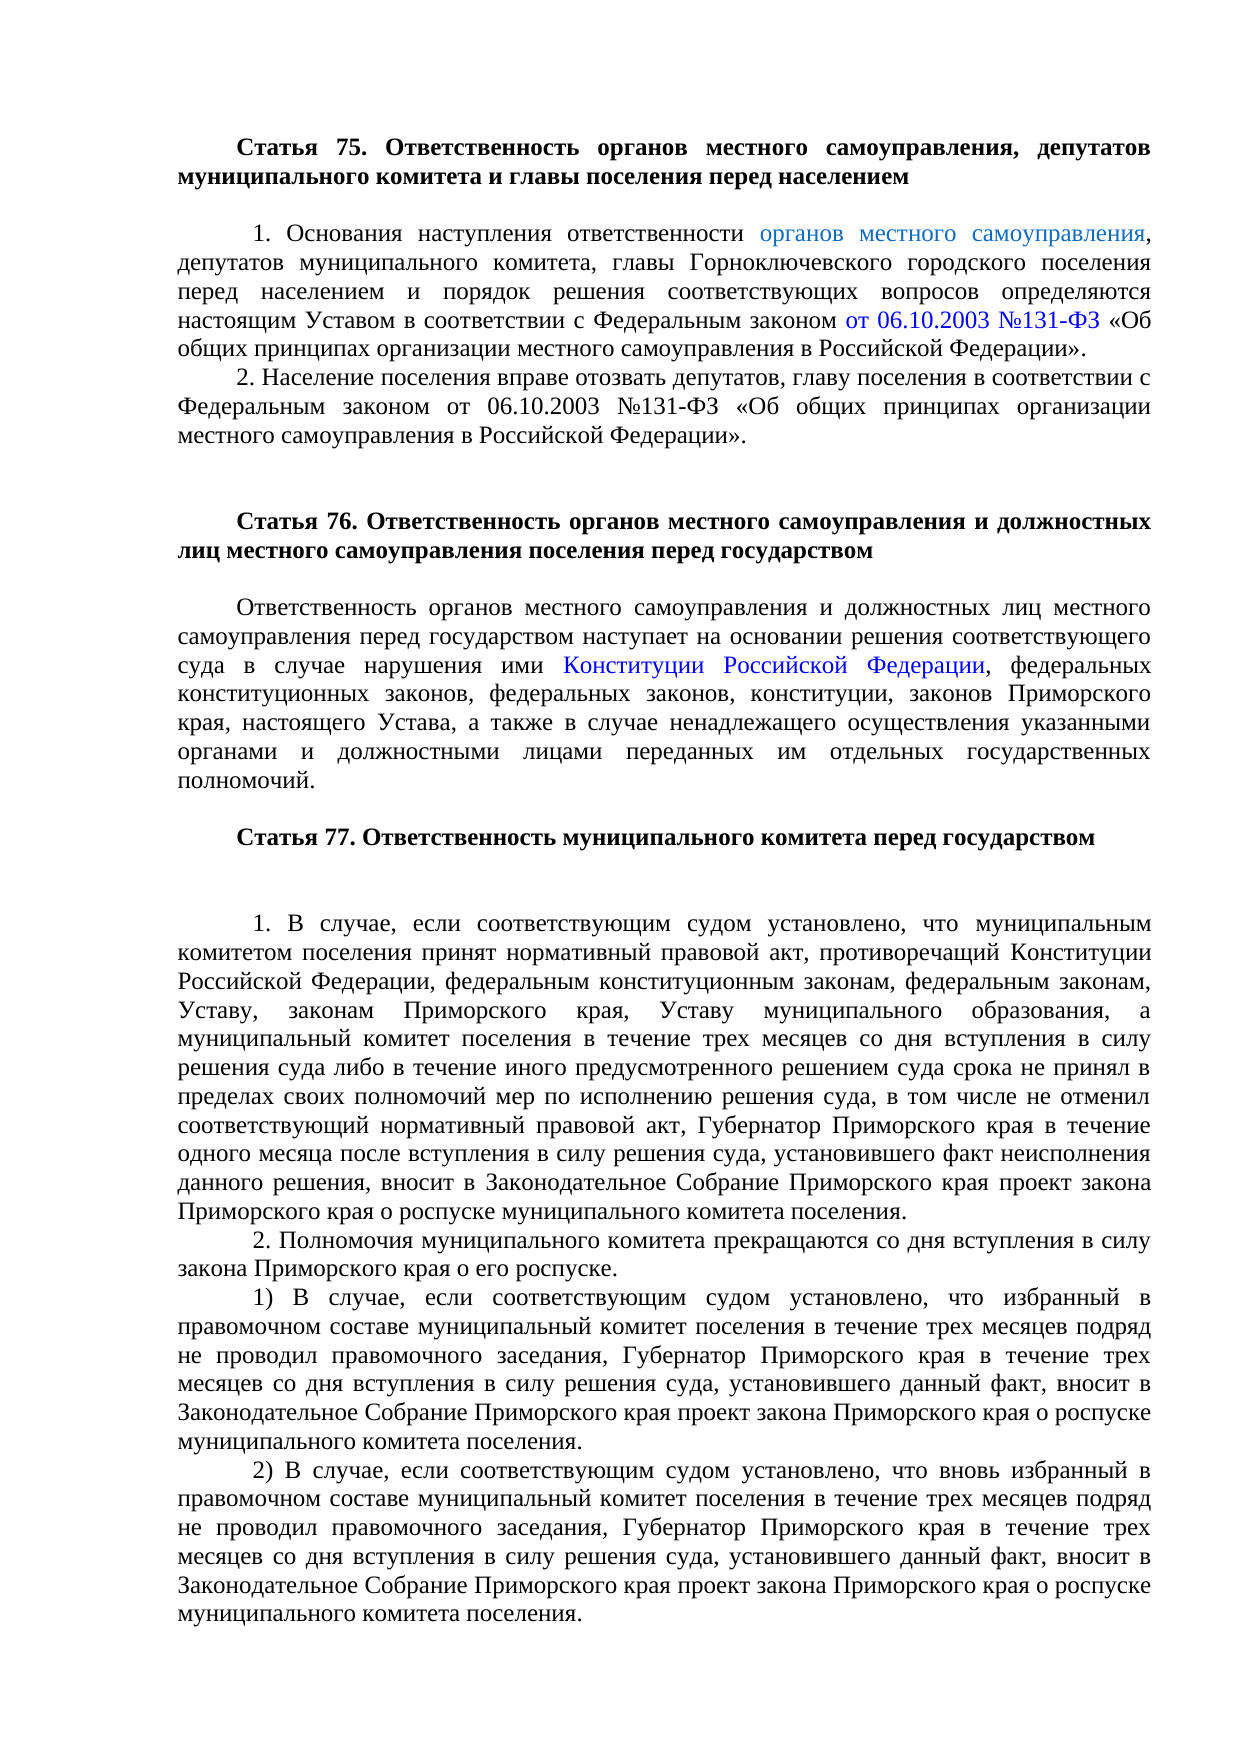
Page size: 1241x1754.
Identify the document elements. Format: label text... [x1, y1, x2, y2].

text 1. В случае, если соответствующим судом установлено, что муниципальным комитетом поселения принят нормативный правовой акт, противоречащий Конституции Российской Федерации, федеральным конституционным законам, федеральным законам, Уставу, законам Приморского края, Уставу муниципального образования, а муниципальный комитет поселения в течение трех месяцев со дня вступления в силу решения суда либо в течение иного предусмотренного решением суда срока не принял в пределах своих полномочий мер по исполнению решения суда, в том числе не отменил соответствующий нормативный правовой акт, Губернатор Приморского края в течение одного месяца после вступления в силу решения суда, установившего факт неисполнения данного решения, вносит в Законодательное Собрание Приморского края проект закона Приморского края о роспуске муниципального комитета поселения. [177, 908, 1152, 1225]
text 2. Полномочия муниципального комитета прекращаются со дня вступления в силу закона Приморского края о его роспуске. [177, 1225, 1152, 1282]
text 1) В случае, если соответствующим судом установлено, что избранный в правомочном составе муниципальный комитет поселения в течение трех месяцев подряд не проводил правомочного заседания, Губернатор Приморского края в течение трех месяцев со дня вступления в силу решения суда, установившего данный факт, вносит в Законодательное Собрание Приморского края проект закона Приморского края о роспуске муниципального комитета поселения. [177, 1282, 1152, 1455]
text 1. Основания наступления ответственности органов местного самоуправления, депутатов муниципального комитета, главы Горноключевского городского поселения перед населением и порядок решения соответствующих вопросов определяются настоящим Уставом в соответствии с Федеральным законом от 06.10.2003 №131-ФЗ «Об общих принципах организации местного самоуправления в Российской Федерации». [177, 218, 1152, 362]
text Статья 75. Ответственность органов местного самоуправления, депутатов муниципального комитета и главы поселения перед населением [177, 132, 1152, 190]
text Статья 76. Ответственность органов местного самоуправления и должностных лиц местного самоуправления поселения перед государством [177, 506, 1152, 563]
text Статья 77. Ответственность муниципального комитета перед государством [177, 822, 1152, 851]
text 2) В случае, если соответствующим судом установлено, что вновь избранный в правомочном составе муниципальный комитет поселения в течение трех месяцев подряд не проводил правомочного заседания, Губернатор Приморского края в течение трех месяцев со дня вступления в силу решения суда, установившего данный факт, вносит в Законодательное Собрание Приморского края проект закона Приморского края о роспуске муниципального комитета поселения. [177, 1455, 1152, 1627]
text Ответственность органов местного самоуправления и должностных лиц местного самоуправления перед государством наступает на основании решения соответствующего суда в случае нарушения ими Конституции Российской Федерации, федеральных конституционных законов, федеральных законов, конституции, законов Приморского края, настоящего Устава, а также в случае ненадлежащего осуществления указанными органами и должностными лицами переданных им отдельных государственных полномочий. [177, 592, 1152, 793]
text 2. Население поселения вправе отозвать депутатов, главу поселения в соответствии с Федеральным законом от 06.10.2003 №131-ФЗ «Об общих принципах организации местного самоуправления в Российской Федерации». [177, 362, 1152, 448]
